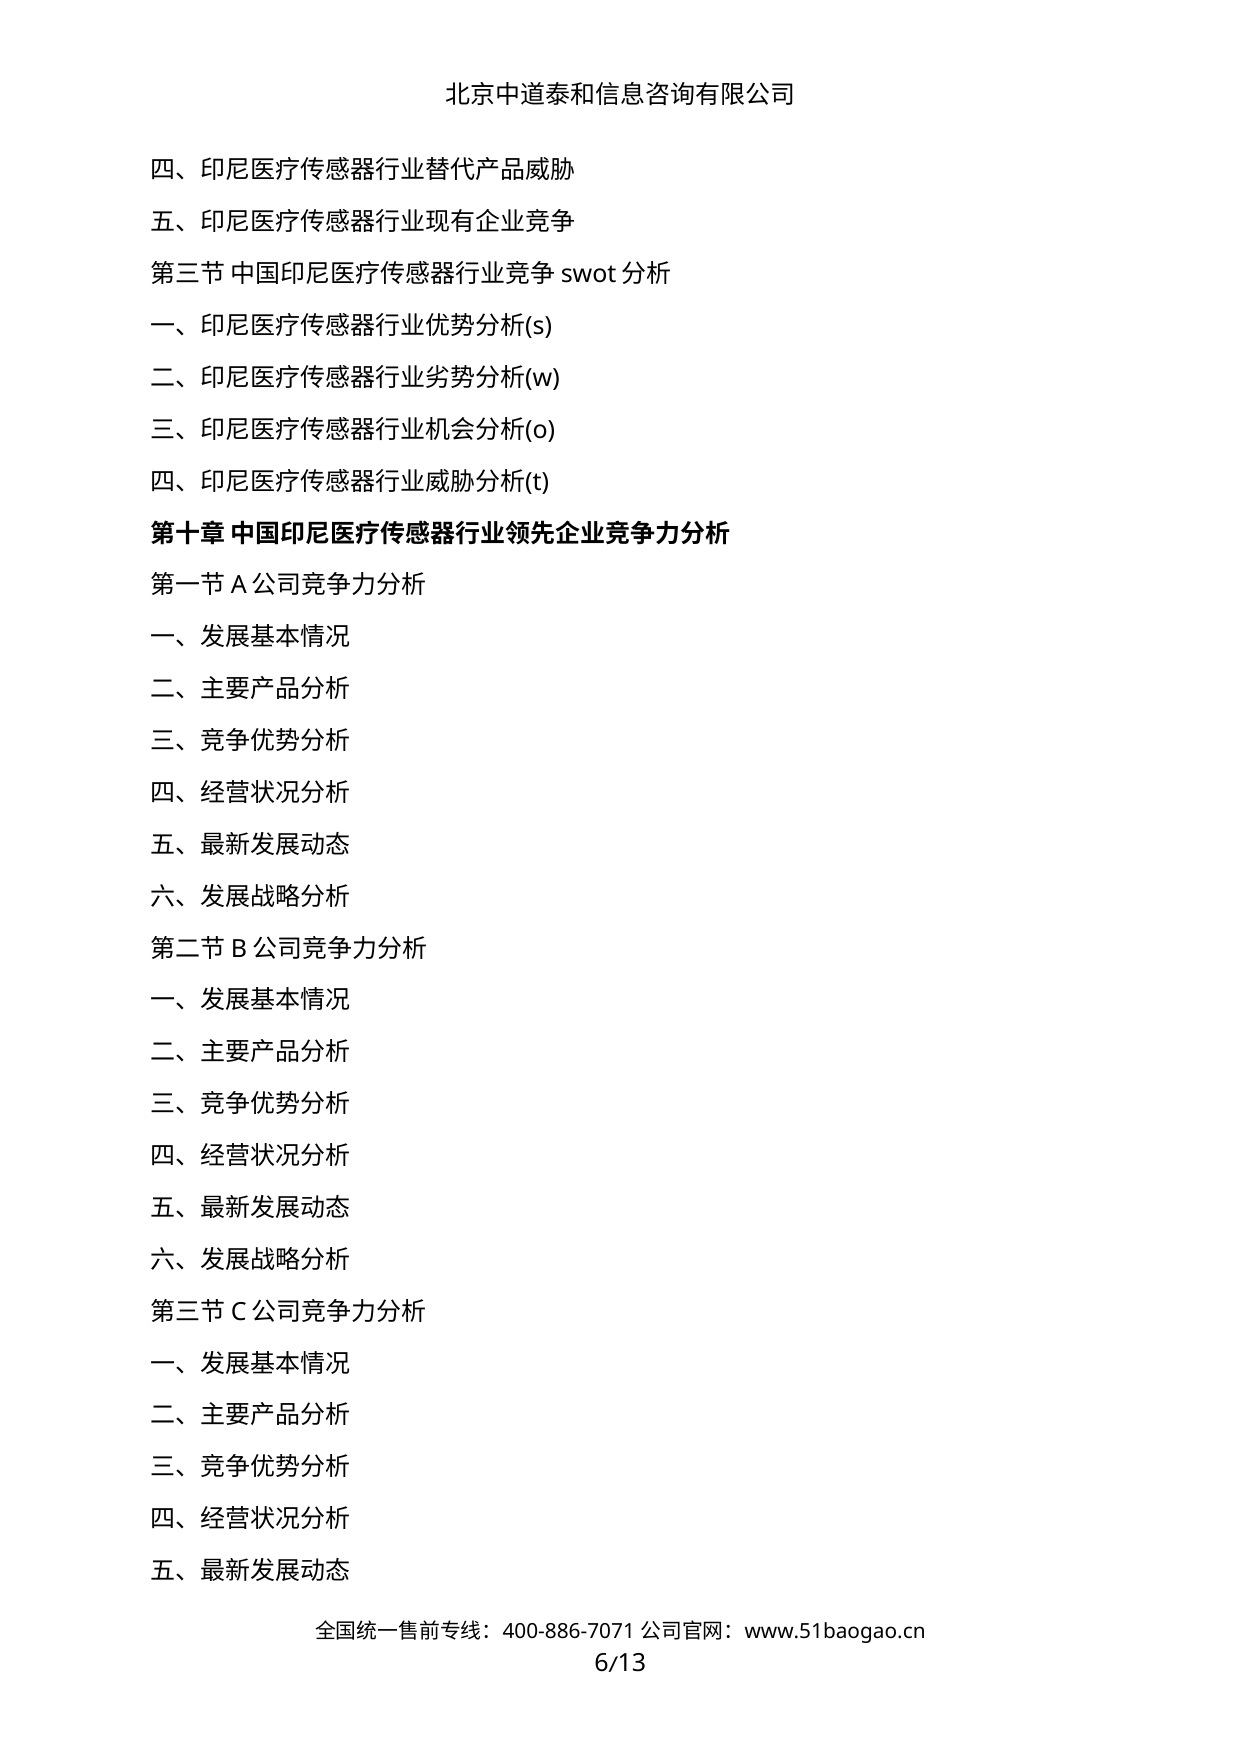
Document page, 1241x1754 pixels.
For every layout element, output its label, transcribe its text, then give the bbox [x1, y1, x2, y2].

text 三、竞争优势分析 [150, 1447, 1090, 1483]
text 二、印尼医疗传感器行业劣势分析(w) [150, 357, 1090, 394]
text 三、印尼医疗传感器行业机会分析(o) [150, 409, 1090, 446]
text 六、发展战略分析 [150, 1239, 1090, 1276]
text 第十章 中国印尼医疗传感器行业领先企业竞争力分析 [150, 513, 1090, 549]
text 一、发展基本情况 [150, 980, 1090, 1016]
text 四、经营状况分析 [150, 1499, 1090, 1535]
text 三、竞争优势分析 [150, 1084, 1090, 1120]
text 一、发展基本情况 [150, 617, 1090, 653]
text 四、印尼医疗传感器行业威胁分析(t) [150, 461, 1090, 497]
text 四、经营状况分析 [150, 1136, 1090, 1172]
text 一、印尼医疗传感器行业优势分析(s) [150, 306, 1090, 342]
text 一、发展基本情况 [150, 1343, 1090, 1379]
text 二、主要产品分析 [150, 1395, 1090, 1431]
text 第三节 C公司竞争力分析 [150, 1291, 1090, 1327]
text 六、发展战略分析 [150, 876, 1090, 912]
text 第三节 中国印尼医疗传感器行业竞争swot分析 [150, 254, 1090, 290]
text 二、主要产品分析 [150, 1032, 1090, 1068]
text 五、印尼医疗传感器行业现有企业竞争 [150, 202, 1090, 238]
text 四、经营状况分析 [150, 772, 1090, 809]
text 五、最新发展动态 [150, 1551, 1090, 1587]
text 第二节 B公司竞争力分析 [150, 928, 1090, 964]
text 第一节 A公司竞争力分析 [150, 565, 1090, 601]
text 二、主要产品分析 [150, 669, 1090, 705]
text 四、印尼医疗传感器行业替代产品威胁 [150, 150, 1090, 186]
text 五、最新发展动态 [150, 824, 1090, 861]
text 三、竞争优势分析 [150, 721, 1090, 757]
text 五、最新发展动态 [150, 1187, 1090, 1224]
